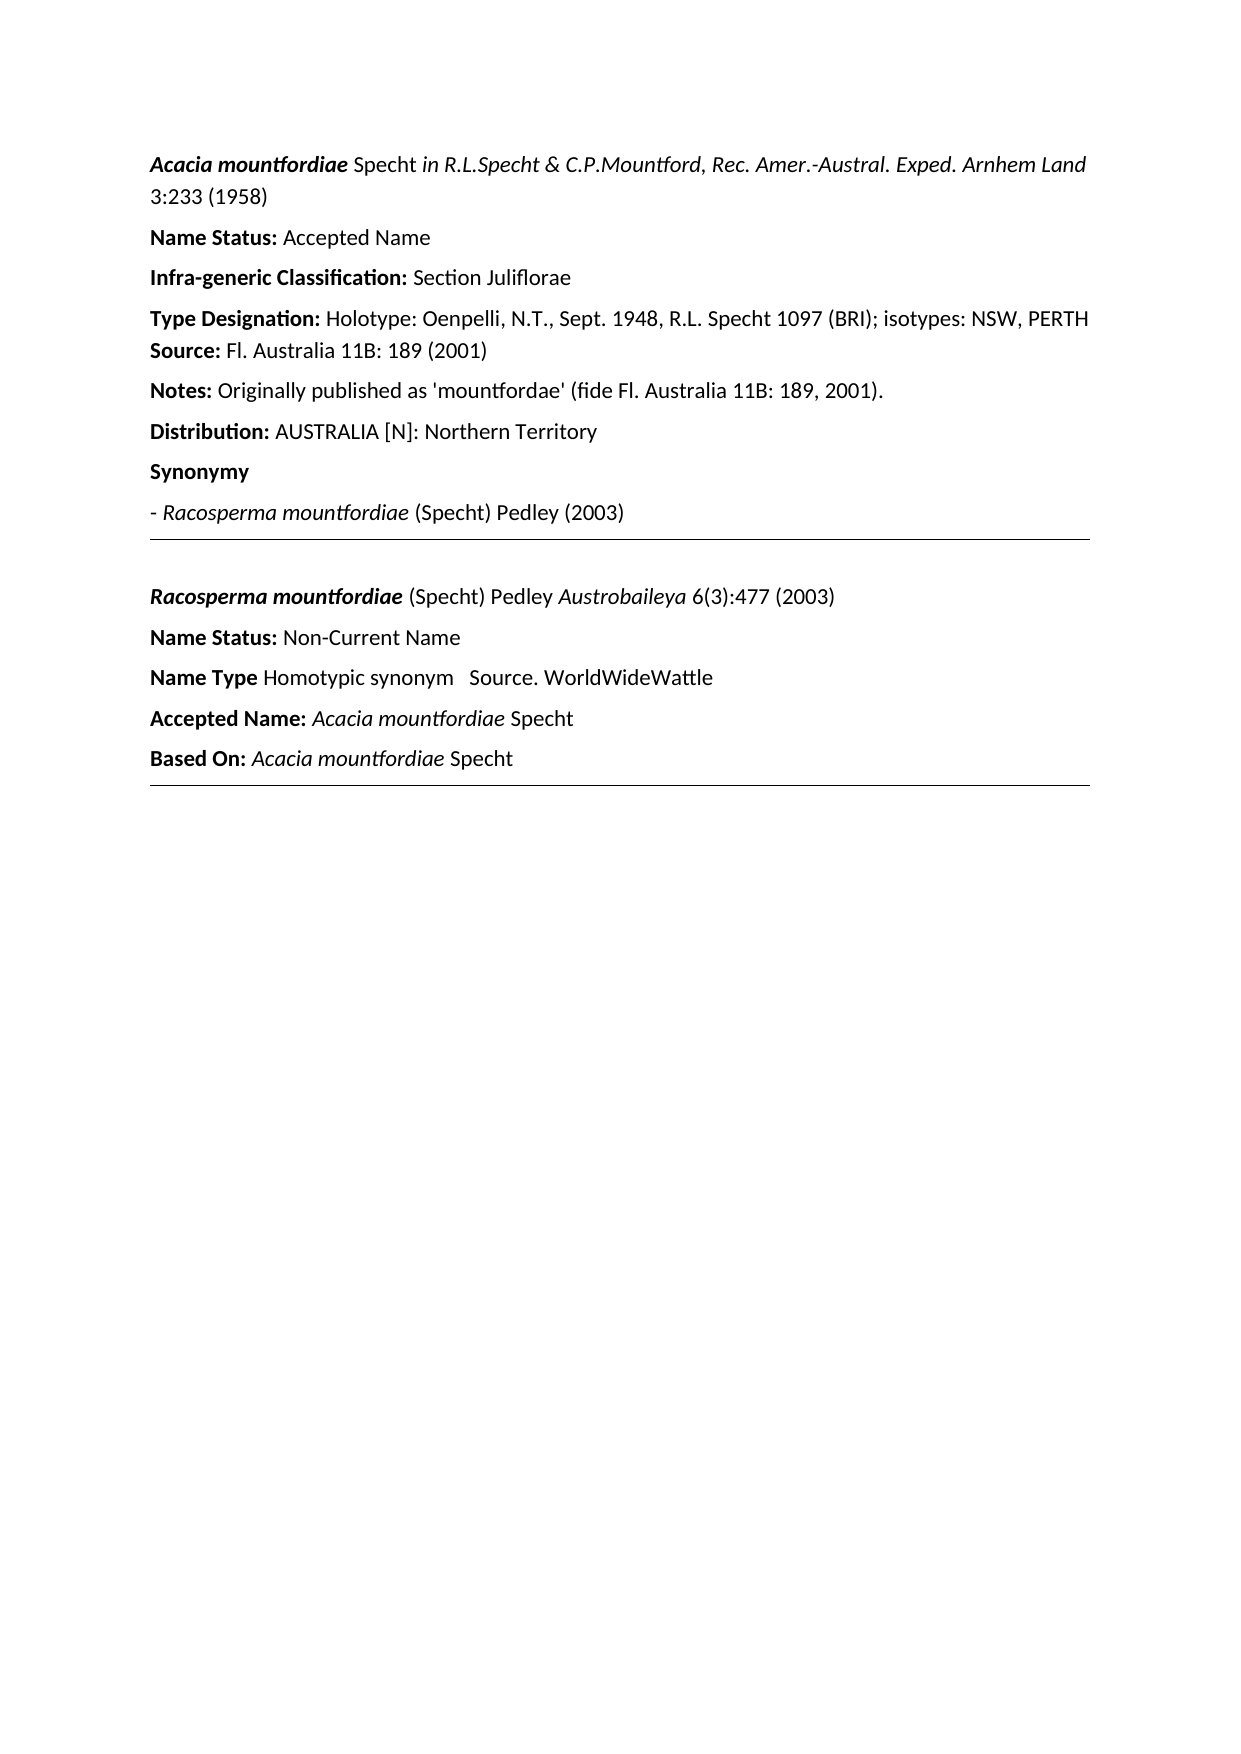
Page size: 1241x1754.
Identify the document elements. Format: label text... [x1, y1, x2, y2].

text Type Designation: Holotype: Oenpelli, N.T., Sept. 1948, R.L. Specht 1097 (BRI); isotypes: NSW, PERTH Source: Fl. Australia 11B: 189 (2001) [150, 304, 1090, 364]
text Infra-generic Classification: Section Juliflorae [150, 263, 1090, 291]
text Acacia mountfordiae Specht in R.L.Specht & C.P.Mountford, Rec. Amer.-Austral. Exped. Arnhem Land 3:233 (1958) [150, 150, 1090, 210]
text Name Type Homotypic synonym Source. WorldWideWattle [150, 663, 1090, 691]
text Based On: Acacia mountfordiae Specht [150, 744, 1090, 772]
text Name Status: Non-Current Name [150, 623, 1090, 651]
text Distribution: AUSTRALIA [N]: Northern Territory [150, 417, 1090, 445]
text - Racosperma mountfordiae (Specht) Pedley (2003) [150, 498, 1090, 526]
text Name Status: Accepted Name [150, 223, 1090, 251]
text Notes: Originally published as 'mountfordae' (fide Fl. Australia 11B: 189, 2001). [150, 376, 1090, 404]
text Racosperma mountfordiae (Specht) Pedley Austrobaileya 6(3):477 (2003) [150, 582, 1090, 610]
text Synonymy [150, 457, 1090, 486]
text Accepted Name: Acacia mountfordiae Specht [150, 704, 1090, 732]
